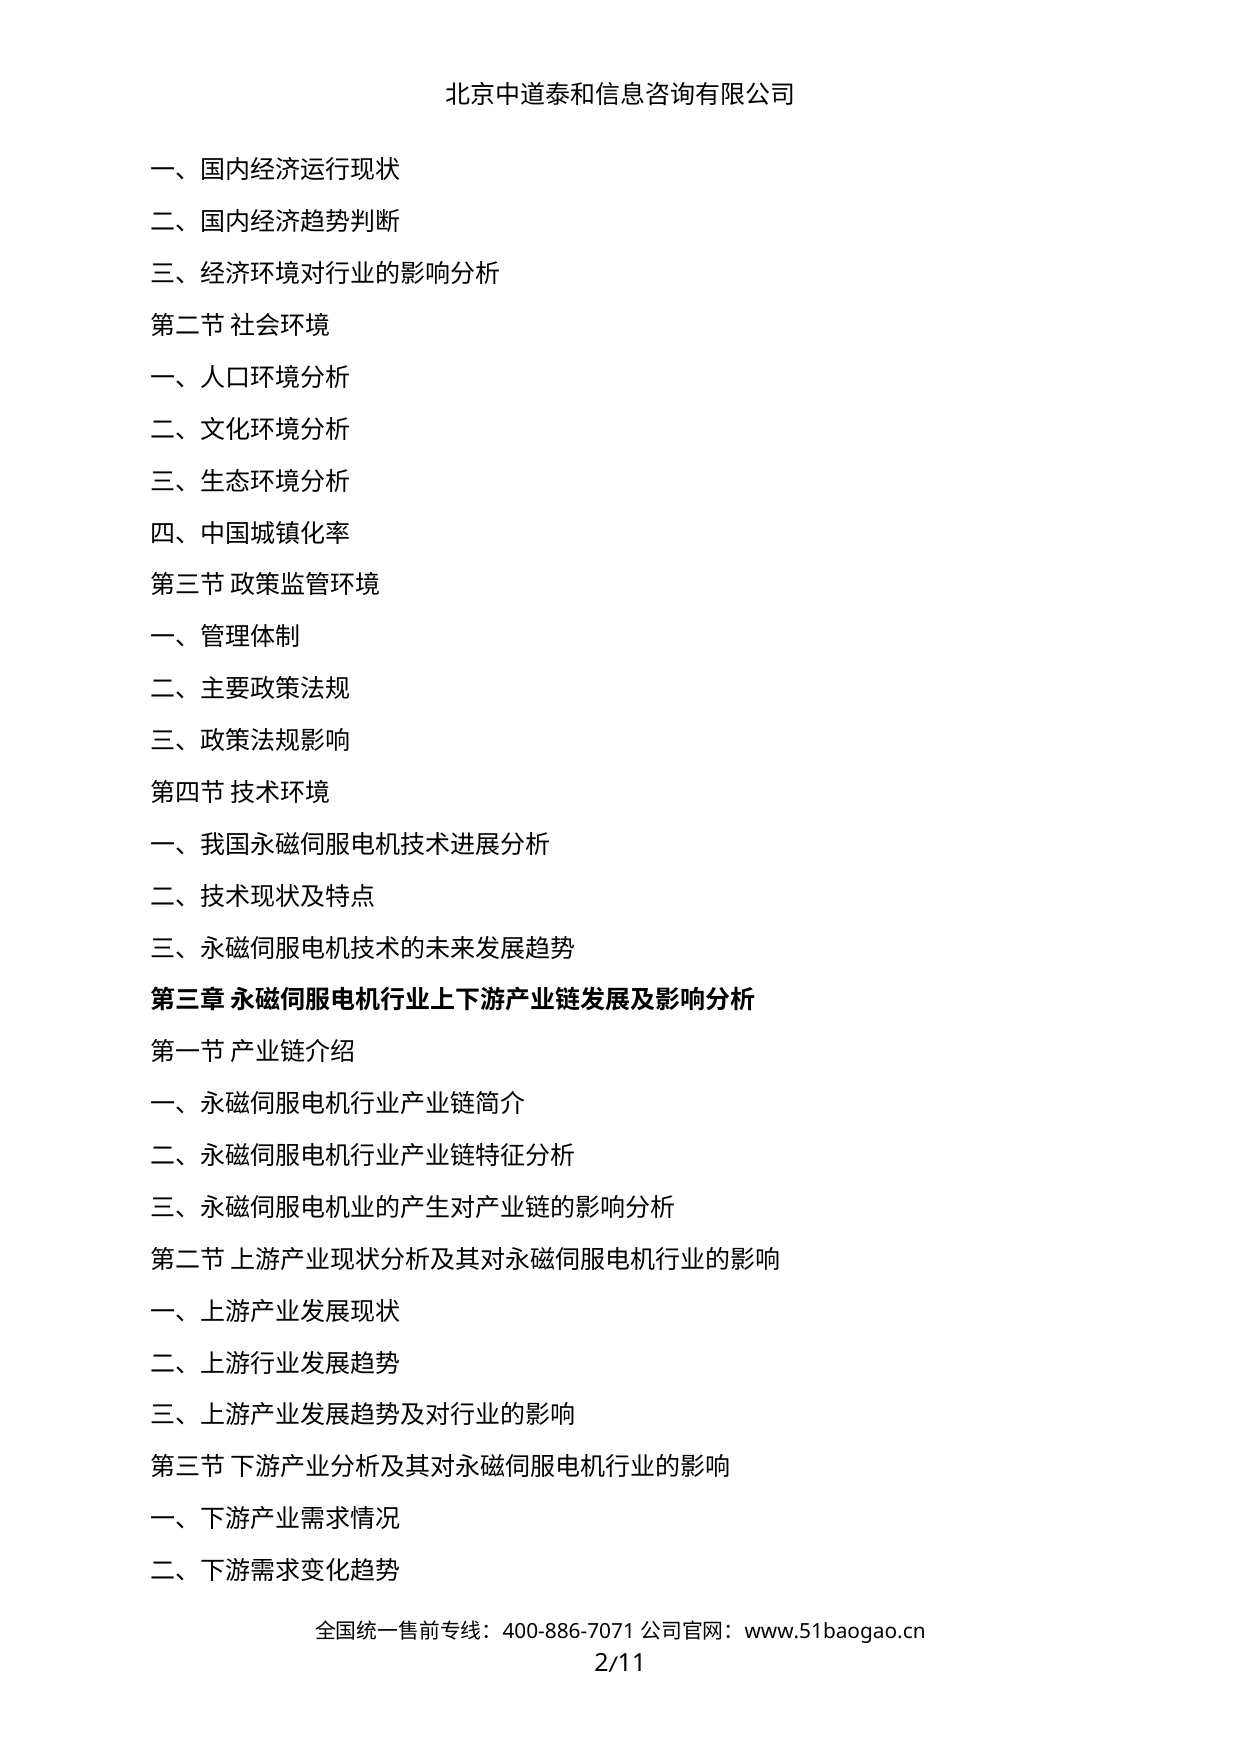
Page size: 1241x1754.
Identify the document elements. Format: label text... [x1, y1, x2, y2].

text 第三节 下游产业分析及其对永磁伺服电机行业的影响 [150, 1447, 1090, 1483]
text 第一节 产业链介绍 [150, 1032, 1090, 1068]
text 第二节 上游产业现状分析及其对永磁伺服电机行业的影响 [150, 1239, 1090, 1276]
text 一、下游产业需求情况 [150, 1499, 1090, 1535]
text 三、经济环境对行业的影响分析 [150, 254, 1090, 290]
text 二、国内经济趋势判断 [150, 202, 1090, 238]
text 一、永磁伺服电机行业产业链简介 [150, 1084, 1090, 1120]
text 一、我国永磁伺服电机技术进展分析 [150, 824, 1090, 861]
text 第三节 政策监管环境 [150, 565, 1090, 601]
text 三、永磁伺服电机业的产生对产业链的影响分析 [150, 1187, 1090, 1224]
text 三、政策法规影响 [150, 721, 1090, 757]
text 第四节 技术环境 [150, 772, 1090, 809]
text 二、下游需求变化趋势 [150, 1551, 1090, 1587]
text 四、中国城镇化率 [150, 513, 1090, 549]
text 一、上游产业发展现状 [150, 1291, 1090, 1327]
text 一、管理体制 [150, 617, 1090, 653]
text 二、永磁伺服电机行业产业链特征分析 [150, 1136, 1090, 1172]
text 三、生态环境分析 [150, 461, 1090, 497]
text 一、人口环境分析 [150, 357, 1090, 394]
text 二、上游行业发展趋势 [150, 1343, 1090, 1379]
text 三、上游产业发展趋势及对行业的影响 [150, 1395, 1090, 1431]
text 二、技术现状及特点 [150, 876, 1090, 912]
text 第二节 社会环境 [150, 306, 1090, 342]
text 一、国内经济运行现状 [150, 150, 1090, 186]
text 三、永磁伺服电机技术的未来发展趋势 [150, 928, 1090, 964]
text 第三章 永磁伺服电机行业上下游产业链发展及影响分析 [150, 980, 1090, 1016]
text 二、文化环境分析 [150, 409, 1090, 446]
text 二、主要政策法规 [150, 669, 1090, 705]
